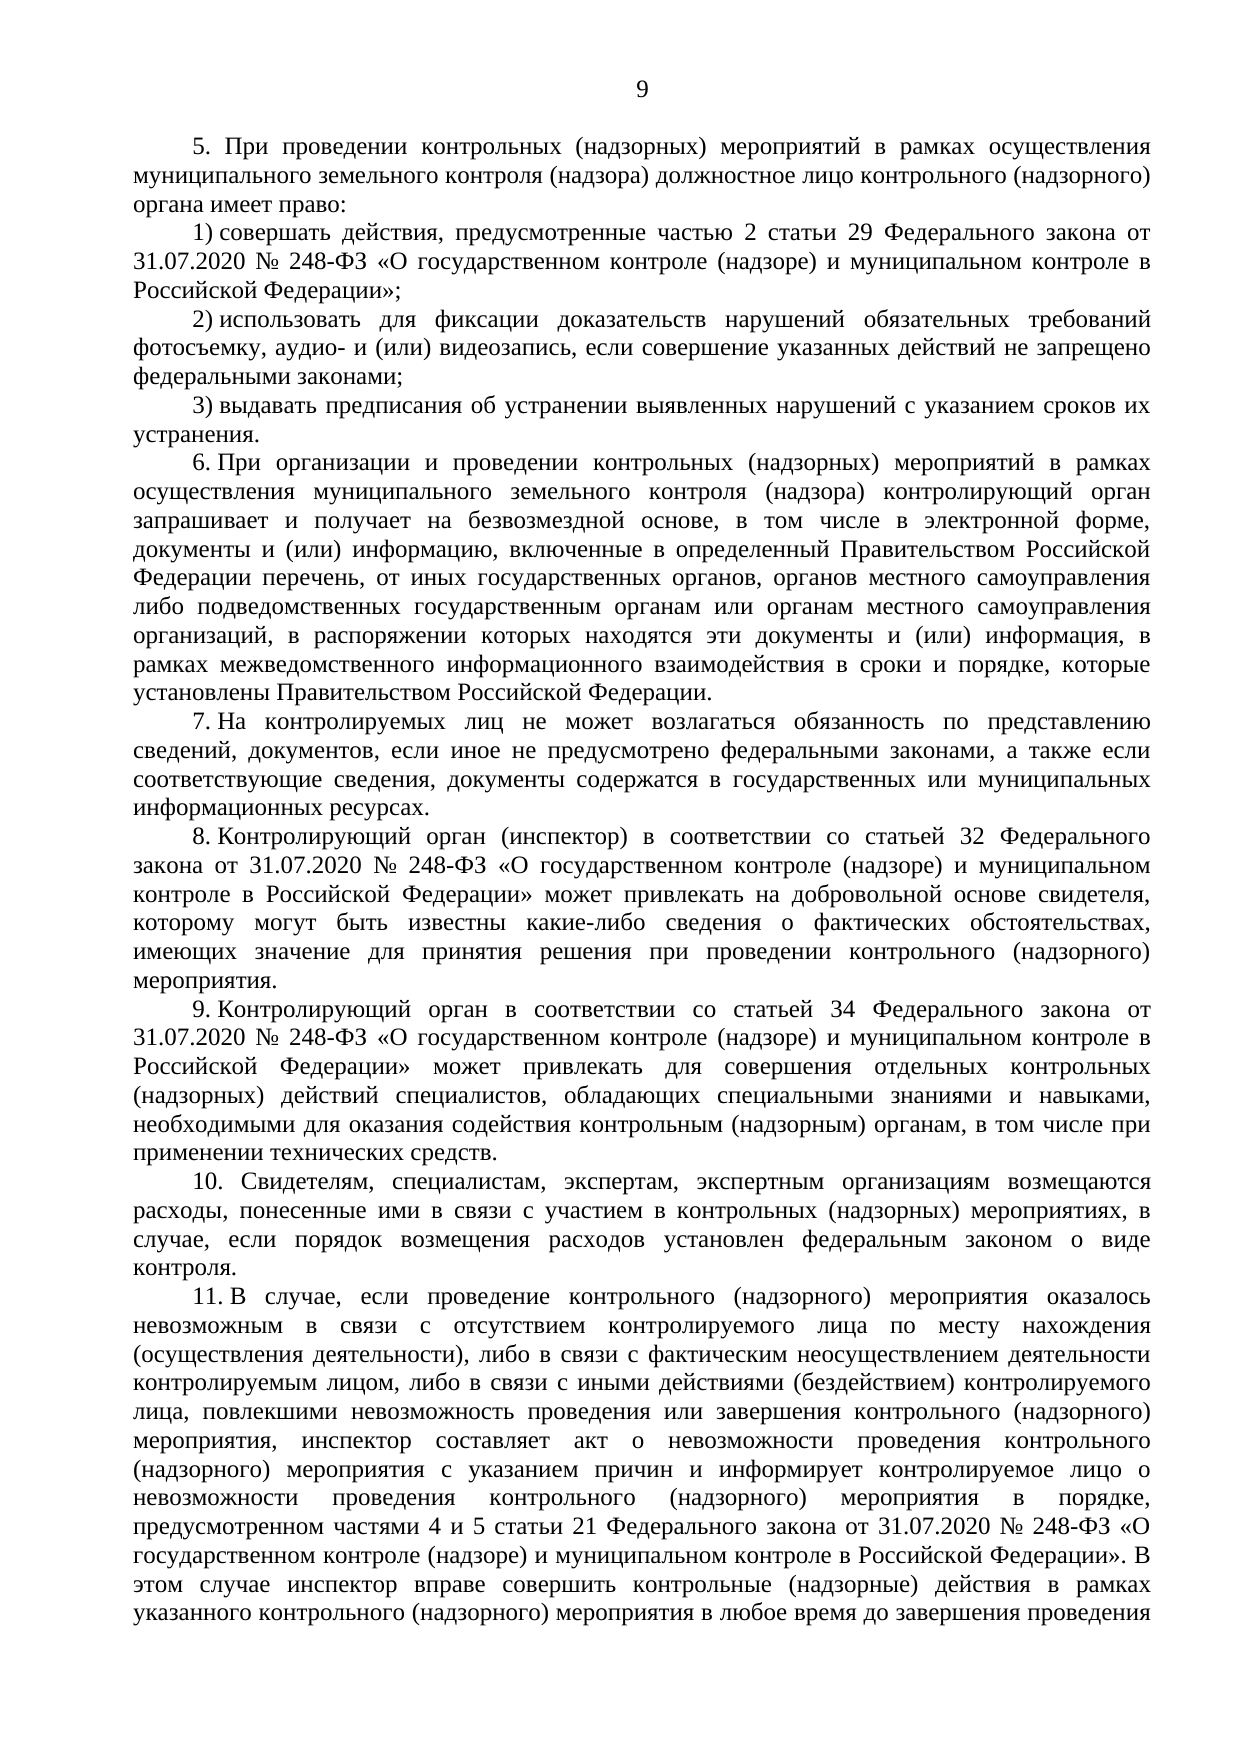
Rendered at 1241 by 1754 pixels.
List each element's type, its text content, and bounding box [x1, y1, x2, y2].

text 1) совершать действия, предусмотренные частью 2 статьи 29 Федерального закона от 31.07.2020 № 248-ФЗ «О государственном контроле (надзоре) и муниципальном контроле в Российской Федерации»; [133, 217, 1152, 304]
text 6. При организации и проведении контрольных (надзорных) мероприятий в рамках осуществления муниципального земельного контроля (надзора) контролирующий орган запрашивает и получает на безвозмездной основе, в том числе в электронной форме, документы и (или) информацию, включенные в определенный Правительством Российской Федерации перечень, от иных государственных органов, органов местного самоуправления либо подведомственных государственным органам или органам местного самоуправления организаций, в распоряжении которых находятся эти документы и (или) информация, в рамках межведомственного информационного взаимодействия в сроки и порядке, которые установлены Правительством Российской Федерации. [133, 447, 1152, 706]
text 2) использовать для фиксации доказательств нарушений обязательных требований фотосъемку, аудио- и (или) видеозапись, если совершение указанных действий не запрещено федеральными законами; [133, 304, 1152, 390]
text 9. Контролирующий орган в соответствии со статьей 34 Федерального закона от 31.07.2020 № 248-ФЗ «О государственном контроле (надзоре) и муниципальном контроле в Российской Федерации» может привлекать для совершения отдельных контрольных (надзорных) действий специалистов, обладающих специальными знаниями и навыками, необходимыми для оказания содействия контрольным (надзорным) органам, в том числе при применении технических средств. [133, 994, 1152, 1166]
text 5. При проведении контрольных (надзорных) мероприятий в рамках осуществления муниципального земельного контроля (надзора) должностное лицо контрольного (надзорного) органа имеет право: [133, 131, 1152, 217]
text 8. Контролирующий орган (инспектор) в соответствии со статьей 32 Федерального закона от 31.07.2020 № 248-ФЗ «О государственном контроле (надзоре) и муниципальном контроле в Российской Федерации» может привлекать на добровольной основе свидетеля, которому могут быть известны какие-либо сведения о фактических обстоятельствах, имеющих значение для принятия решения при проведении контрольного (надзорного) мероприятия. [133, 821, 1152, 994]
text 3) выдавать предписания об устранении выявленных нарушений с указанием сроков их устранения. [133, 390, 1152, 447]
text 7. На контролируемых лиц не может возлагаться обязанность по представлению сведений, документов, если иное не предусмотрено федеральными законами, а также если соответствующие сведения, документы содержатся в государственных или муниципальных информационных ресурсах. [133, 706, 1152, 821]
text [133, 1281, 1152, 1626]
text 10. Свидетелям, специалистам, экспертам, экспертным организациям возмещаются расходы, понесенные ими в связи с участием в контрольных (надзорных) мероприятиях, в случае, если порядок возмещения расходов установлен федеральным законом о виде контроля. [133, 1166, 1152, 1281]
